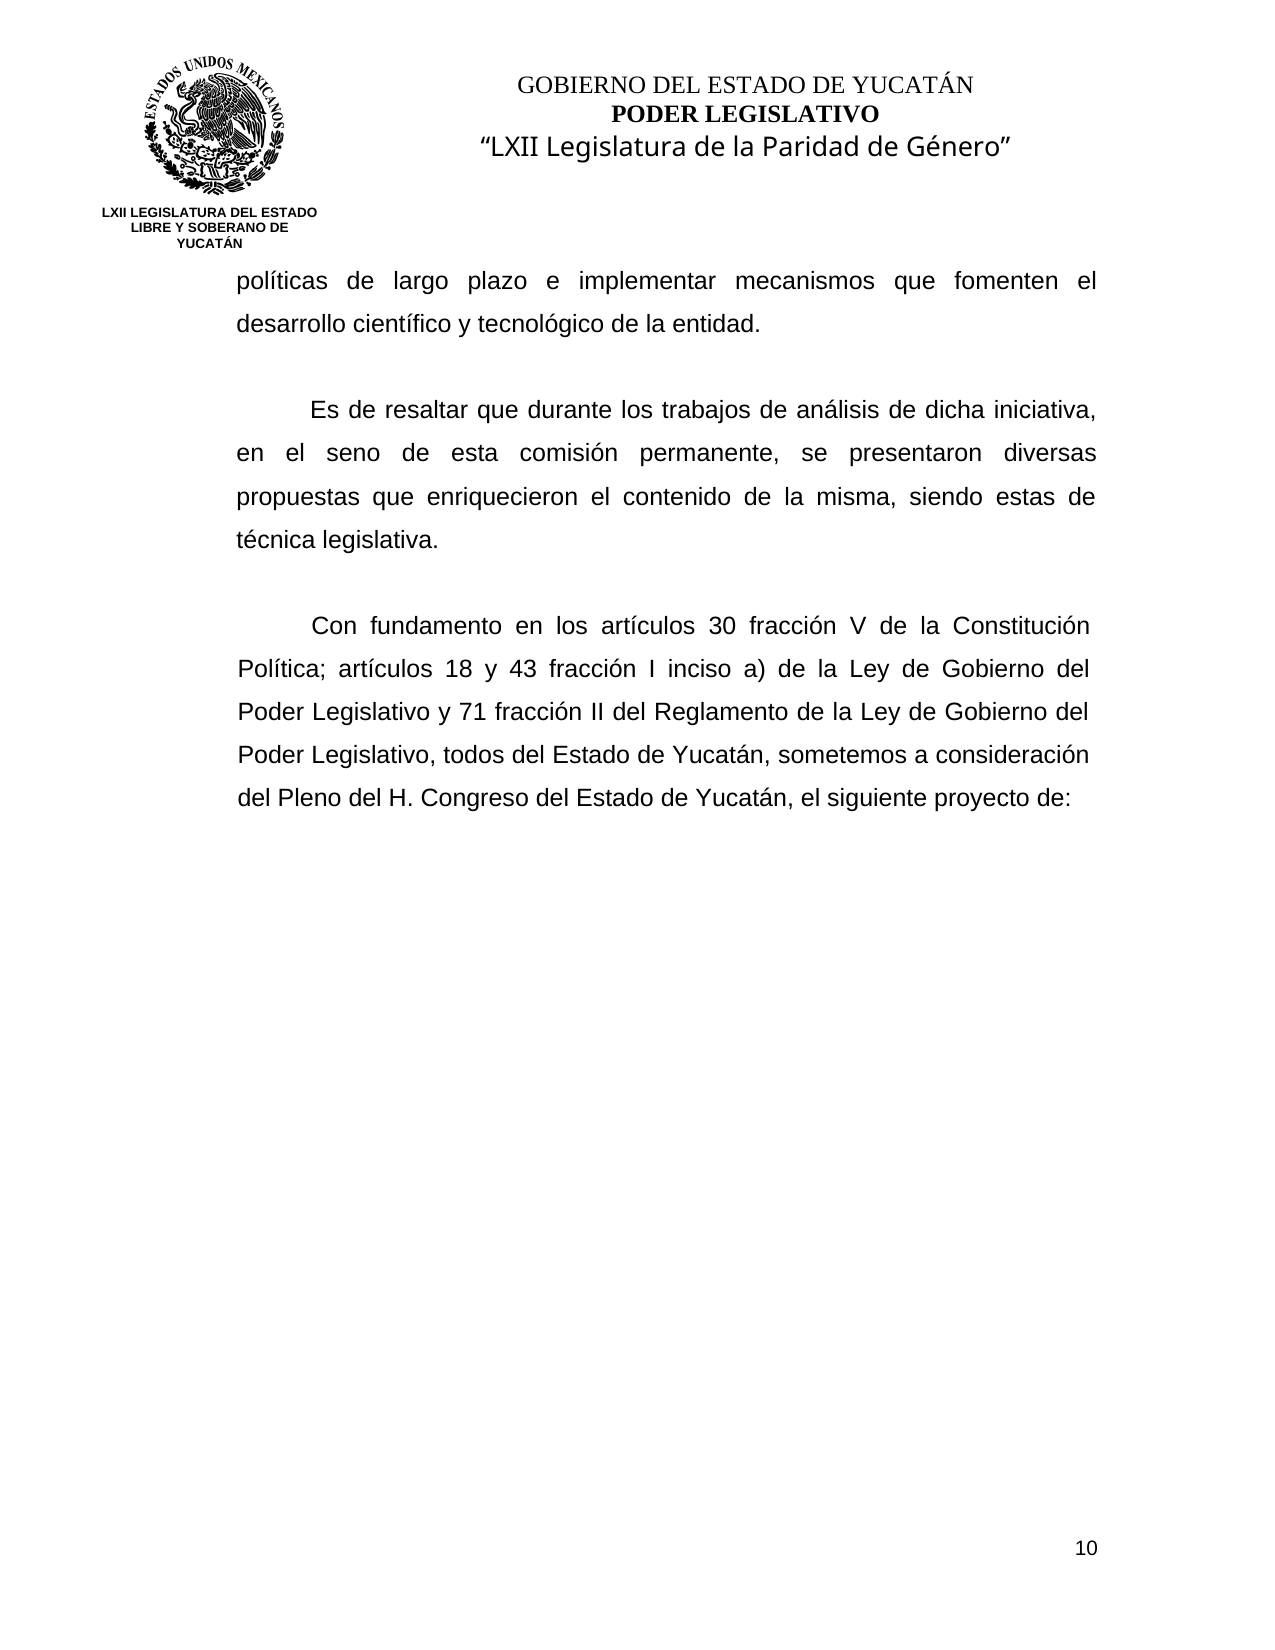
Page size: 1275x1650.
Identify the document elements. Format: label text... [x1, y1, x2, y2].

text Es de resaltar que durante los trabajos de análisis de dicha iniciativa, en el seno de esta comisión permanente, se presentaron diversas propuestas que enriquecieron el contenido de la misma, siendo estas de técnica legislativa. [236, 395, 1098, 553]
picture [110, 22, 318, 229]
text Con fundamento en los artículos 30 fracción V de la Constitución Política; artículos 18 y 43 fracción I inciso a) de la Ley de Gobierno del Poder Legislativo y 71 fracción II del Reglamento de la Ley de Gobierno del Poder Legislativo, todos del Estado de Yucatán, sometemos a consideración del Pleno del H. Congreso del Estado de Yucatán, el siguiente proyecto de: [237, 611, 1091, 812]
